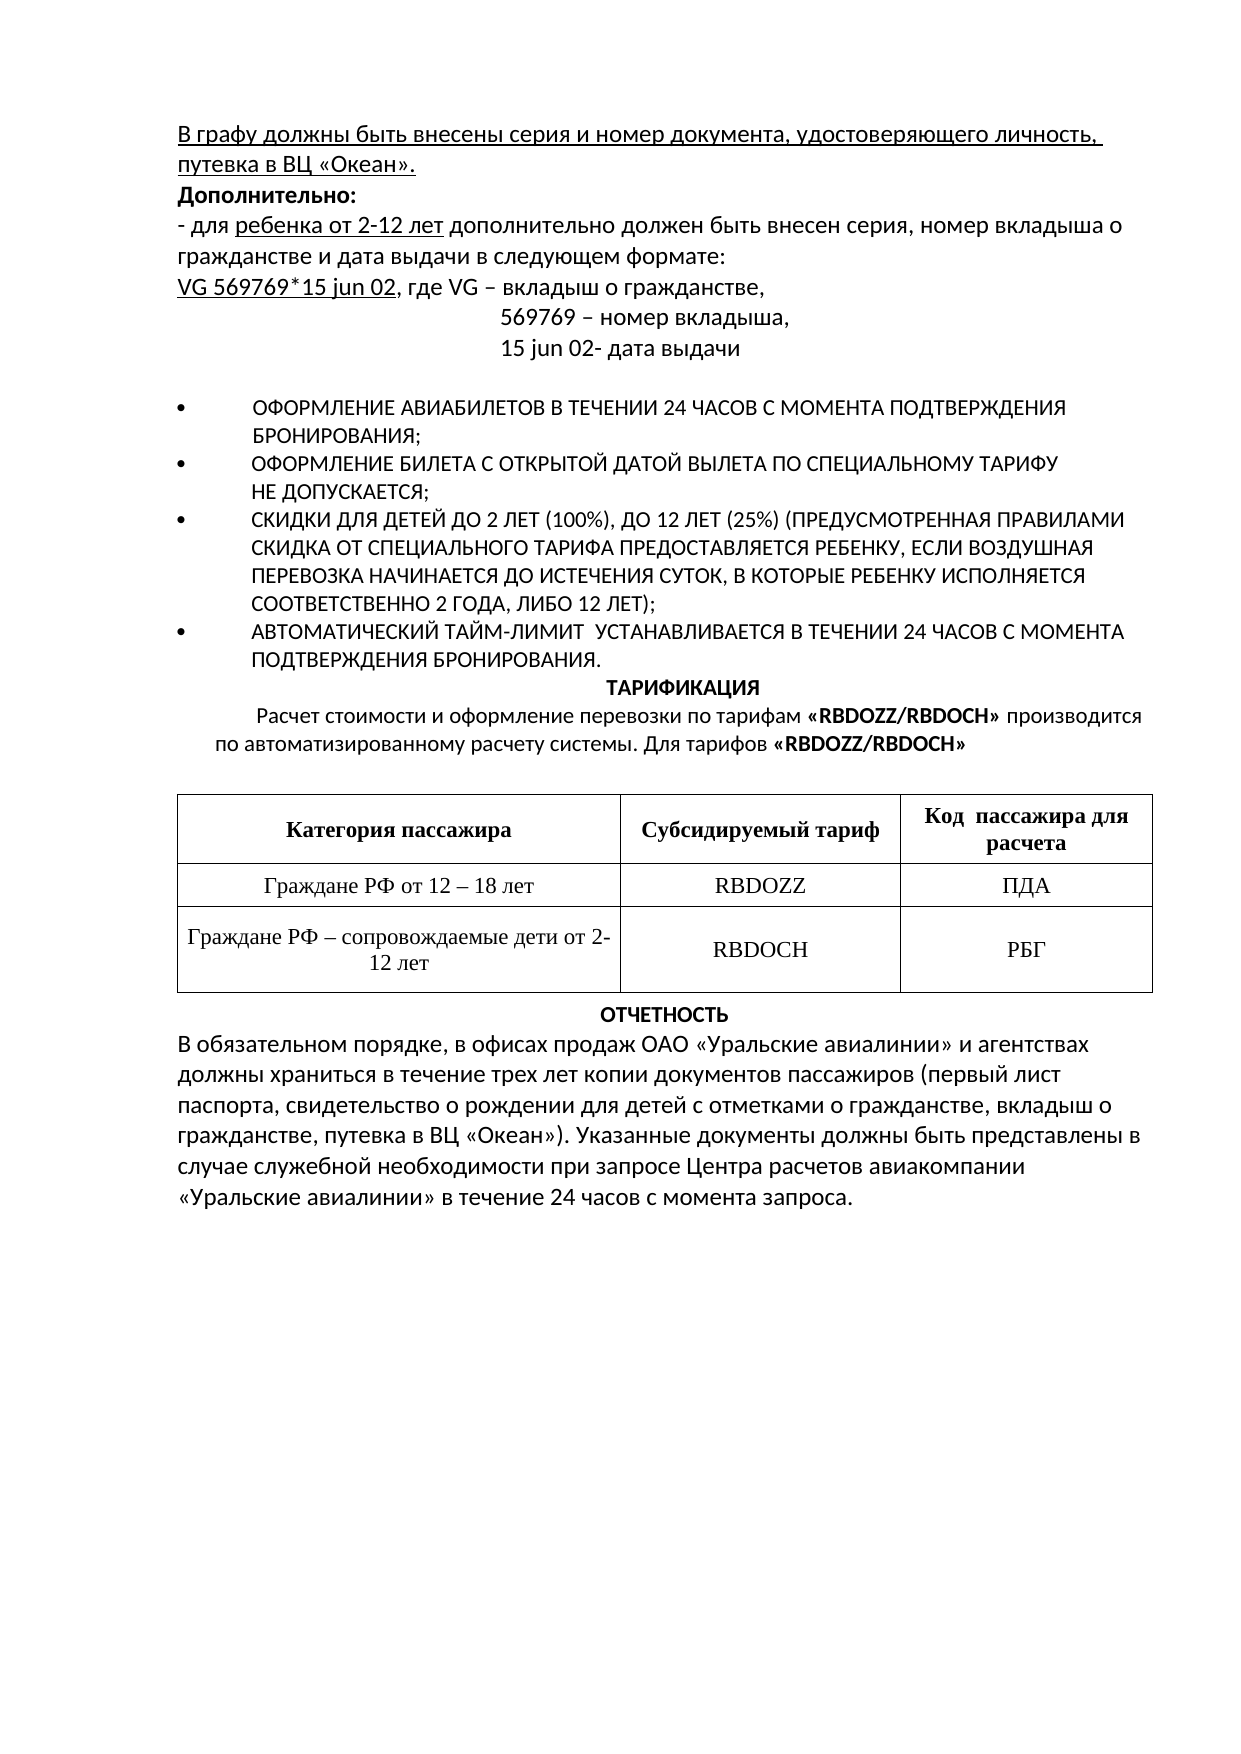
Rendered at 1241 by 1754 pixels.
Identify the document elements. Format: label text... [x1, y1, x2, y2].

list CKИДKИ ДЛЯ ДETEЙ ДO 2 ЛET (100%), ДO 12 ЛET (25%) (ПРЕДУСМОТРЕННАЯ ПРАВИЛАМИ СКИДКА ОТ СПЕЦИАЛЬНОГО ТАРИФА ПРЕДОСТАВЛЯЕТСЯ РЕБЕНКУ, ЕСЛИ ВОЗДУШНАЯ ПЕРЕВОЗКА НАЧИНАЕТСЯ ДО ИСТЕЧЕНИЯ СУТОК, В КОТОРЫЕ РЕБЕНКУ ИСПОЛНЯЕТСЯ СООТВЕТСТВЕННО 2 ГОДА, ЛИБО 12 ЛЕТ); [177, 505, 1152, 617]
text В графу должны быть внесены серия и номер документа, удостоверяющего личность, путевка в ВЦ «Океан». [177, 118, 1152, 179]
table_cell РБГ [901, 907, 1152, 992]
text 15 jun 02- дата выдачи [177, 332, 1152, 362]
table_cell RBDOCH [621, 907, 900, 992]
text VG 569769*15 jun 02, где VG – вкладыш о гражданстве, [177, 271, 1152, 301]
table_header Субсидируемый тариф [621, 795, 900, 863]
table_cell Граждане РФ от 12 – 18 лет [178, 864, 620, 906]
text ТАРИФИКАЦИЯ [215, 673, 1152, 701]
table_header Категория пассажира [178, 795, 620, 863]
text Расчет стоимости и оформление перевозки по тарифам «RBDOZZ/RBDOCH» производится по автоматизированному расчету системы. Для тарифов «RBDOZZ/RBDOCH» [215, 701, 1152, 757]
table_cell Граждане РФ – сопровождаемые дети от 2-12 лет [178, 907, 620, 992]
table_cell RBDOZZ [621, 864, 900, 906]
list ABTOMATИЧECKИЙ TAЙM-ЛИMИT УCTAHABЛИBAETCЯ B TEЧEHИИ 24 ЧACOB C MOMEHTA ПOДTBEPЖДEHИЯ БPOHИPOBAHИЯ. [177, 617, 1152, 673]
text ОТЧЕТНОСТЬ [177, 993, 1152, 1028]
list OФOPMЛEHИE ABИAБИЛETOB B TEЧEHИИ 24 ЧACOB C MOMEHTA ПOДTBEPЖДEHИЯ БPOHИPOBAHИЯ; [177, 393, 1152, 449]
text В обязательном порядке, в офисах продаж ОАО «Уральские авиалинии» и агентствах должны храниться в течение трех лет копии документов пассажиров (первый лист паспорта, свидетельство о рождении для детей с отметками о гражданстве, вкладыш о гражданстве, путевка в ВЦ «Океан»). Указанные документы должны быть представлены в случае служебной необходимости при запросе Центра расчетов авиакомпании «Уральские авиалинии» в течение 24 часов с момента запроса. [177, 1028, 1152, 1211]
list ОФОРМЛЕНИЕ БИЛЕТА С ОТКРЫТОЙ ДАТОЙ ВЫЛЕТА ПО СПЕЦИАЛЬНОМУ ТАРИФУ НЕ ДОПУСКАЕТСЯ; [177, 449, 1152, 505]
text 569769 – номер вкладыша, [177, 301, 1152, 332]
text Дополнительно: [177, 179, 1152, 210]
table_cell ПДА [901, 864, 1152, 906]
text - для ребенка от 2-12 лет дополнительно должен быть внесен серия, номер вкладыша о гражданстве и дата выдачи в следующем формате: [177, 210, 1152, 271]
table_header Код пассажира для расчета [901, 795, 1152, 863]
